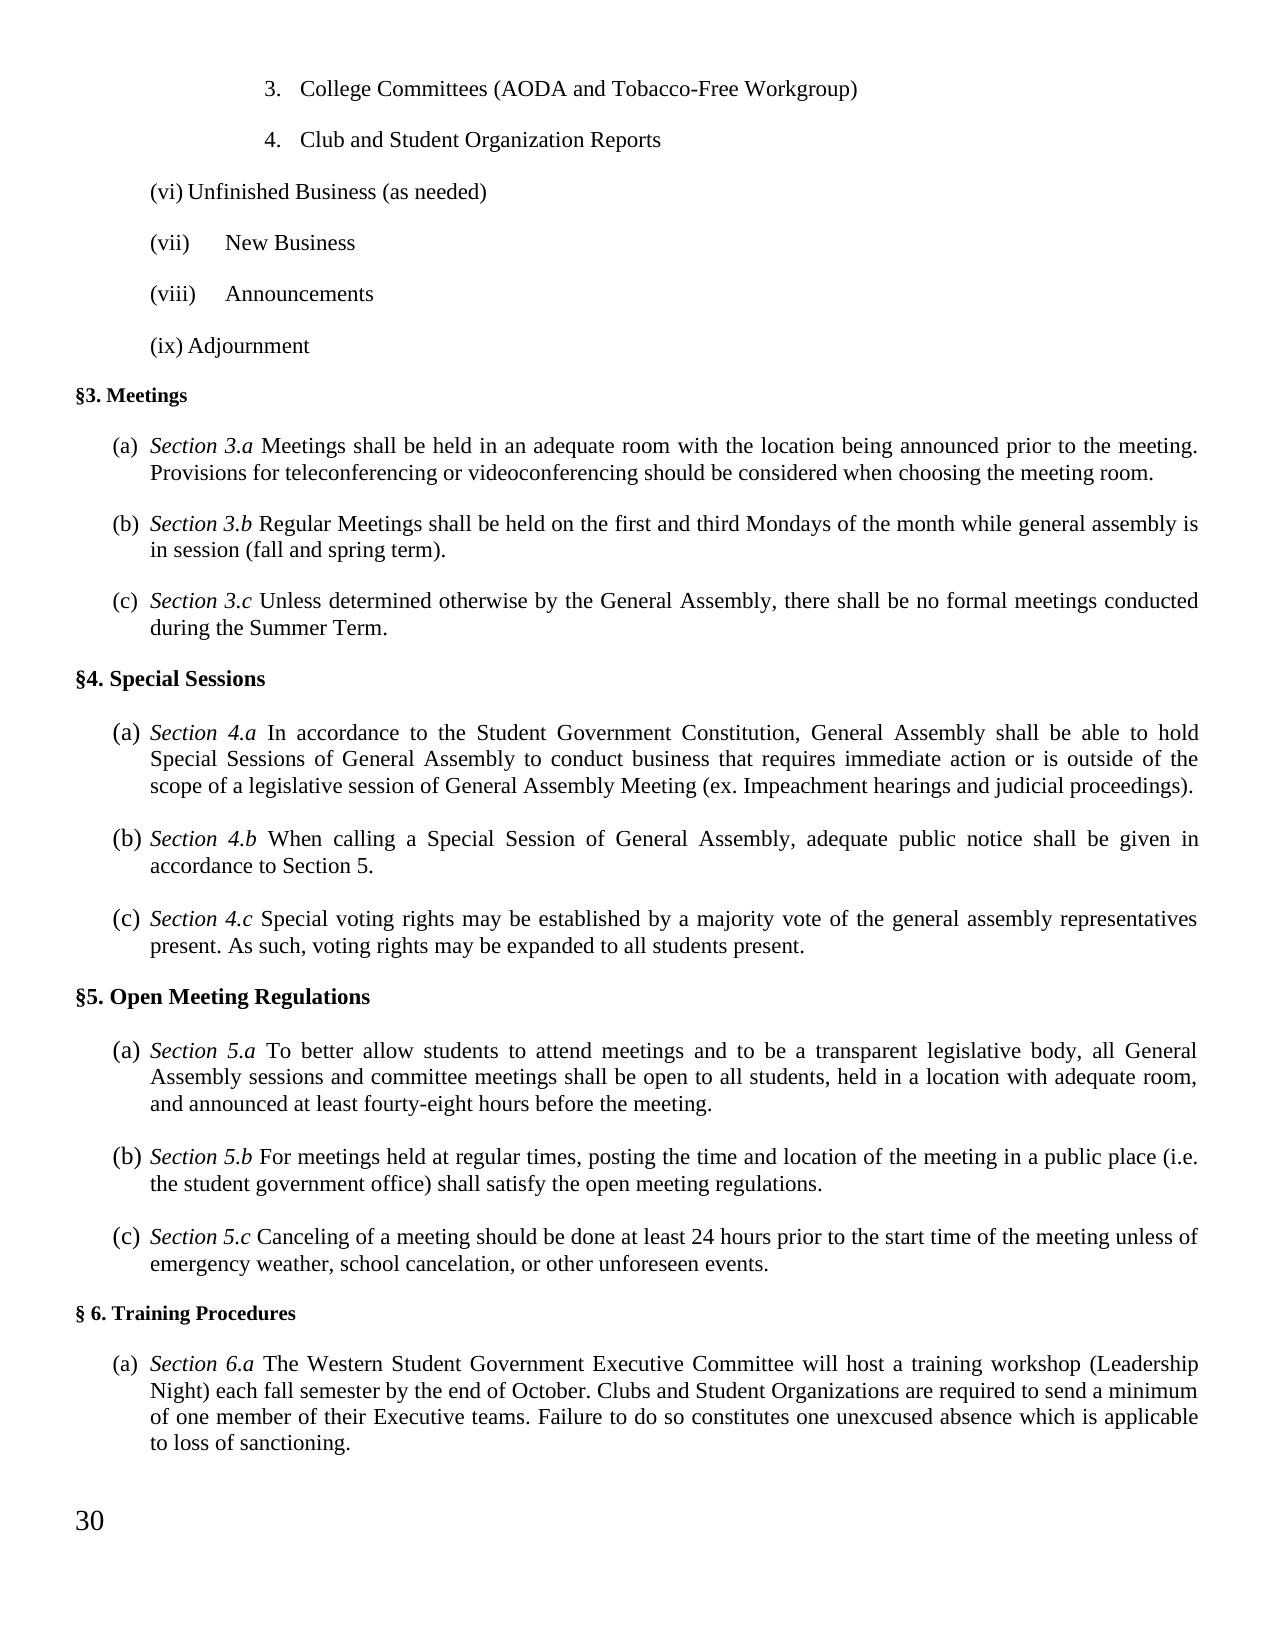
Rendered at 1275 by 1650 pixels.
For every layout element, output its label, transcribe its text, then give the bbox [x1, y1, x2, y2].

list Club and Student Organization Reports [281, 126, 1200, 153]
list Announcements [150, 280, 1200, 307]
text §5. Open Meeting Regulations [75, 983, 1200, 1010]
list Section 3.a Meetings shall be held in an adequate room with the location being announced prior to the meeting. Provisions for teleconferencing or videoconferencing should be considered when choosing the meeting room. [112, 432, 1200, 485]
list Section 4.c Special voting rights may be established by a majority vote of the general assembly representatives present. As such, voting rights may be expanded to all students present. [112, 903, 1200, 958]
list Section 5.a To better allow students to attend meetings and to be a transparent legislative body, all General Assembly sessions and committee meetings shall be open to all students, held in a location with adequate room, and announced at least fourty-eight hours before the meeting. [112, 1035, 1200, 1116]
list Adjournment [150, 332, 1200, 358]
list Section 4.b When calling a Special Session of General Assembly, adequate public notice shall be given in accordance to Section 5. [112, 823, 1200, 878]
list College Committees (AODA and Tobacco-Free Workgroup) [281, 75, 1200, 101]
list Section 4.a In accordance to the Student Government Constitution, General Assembly shall be able to hold Special Sessions of General Assembly to conduct business that requires immediate action or is outside of the scope of a legislative session of General Assembly Meeting (ex. Impeachment hearings and judicial proceedings). [112, 717, 1200, 798]
list Section 5.b For meetings held at regular times, posting the time and location of the meeting in a public place (i.e. the student government office) shall satisfy the open meeting regulations. [112, 1141, 1200, 1196]
list Section 6.a The Western Student Government Executive Committee will host a training workshop (Leadership Night) each fall semester by the end of October. Clubs and Student Organizations are required to send a minimum of one member of their Executive teams. Failure to do so constitutes one unexcused absence which is applicable to loss of sanctioning. [112, 1350, 1200, 1456]
list Section 3.b Regular Meetings shall be held on the first and third Mondays of the month while general assembly is in session (fall and spring term). [112, 510, 1200, 563]
list Section 3.c Unless determined otherwise by the General Assembly, there shall be no formal meetings conducted during the Summer Term. [112, 588, 1200, 640]
list New Business [150, 229, 1200, 255]
text §4. Special Sessions [75, 665, 1200, 692]
text §3. Meetings [75, 383, 1200, 407]
list Section 5.c Canceling of a meeting should be done at least 24 hours prior to the start time of the meeting unless of emergency weather, school cancelation, or other unforeseen events. [112, 1221, 1200, 1276]
list Unfinished Business (as needed) [150, 178, 1200, 204]
text § 6. Training Procedures [75, 1301, 1200, 1325]
